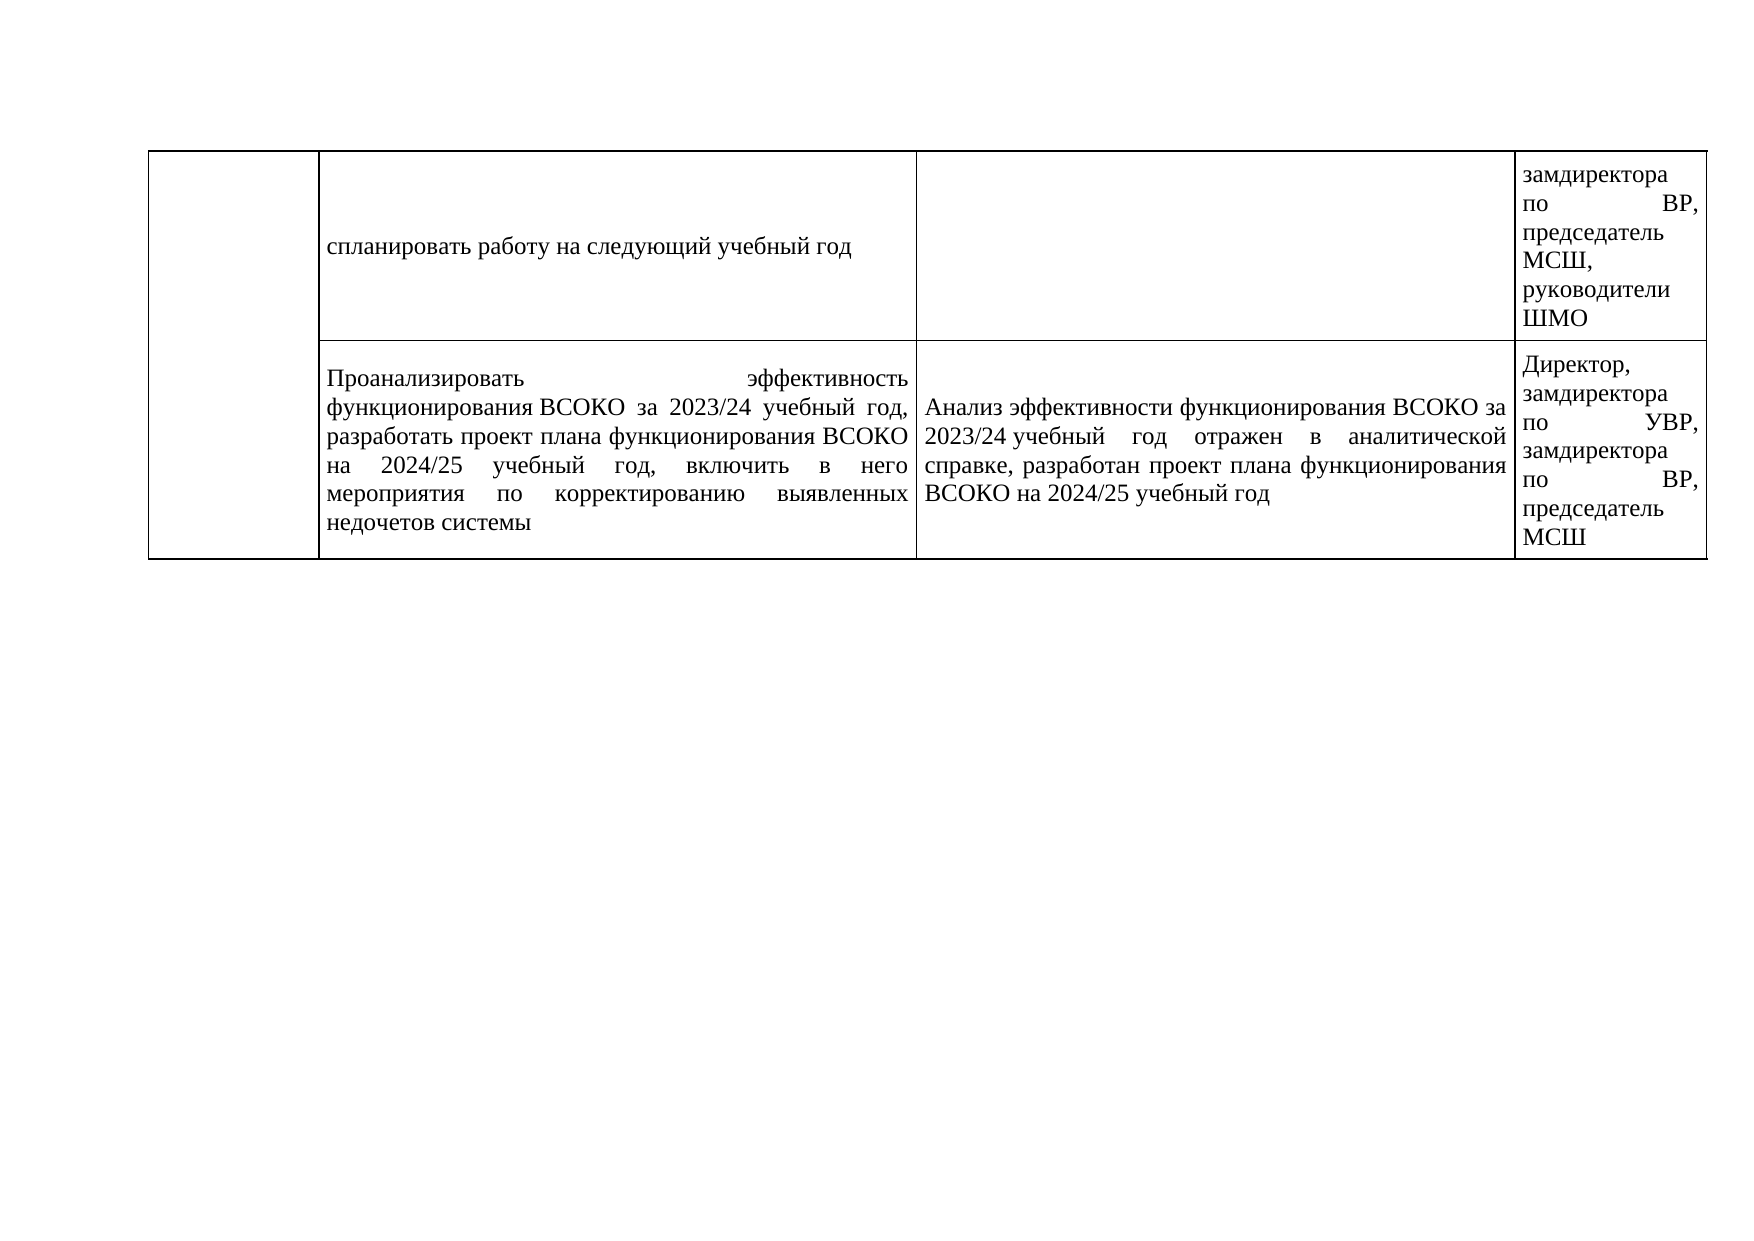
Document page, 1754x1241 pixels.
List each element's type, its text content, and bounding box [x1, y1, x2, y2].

table_cell Проанализировать эффективность функционирования ВСОКО за 2023/24 учебный год, разработать проект плана функционирования ВСОКО на 2024/25 учебный год, включить в него мероприятия по корректированию выявленных недочетов системы [320, 341, 916, 558]
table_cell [1516, 152, 1706, 340]
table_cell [917, 152, 1514, 340]
table_cell Анализ эффективности функционирования ВСОКО за 2023/24 учебный год отражен в аналитической справке, разработан проект плана функционирования ВСОКО на 2024/25 учебный год [917, 341, 1514, 558]
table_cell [320, 152, 916, 340]
table_cell Директор, замдиректора по УВР, замдиректора по ВР, председатель МСШ [1516, 341, 1706, 558]
